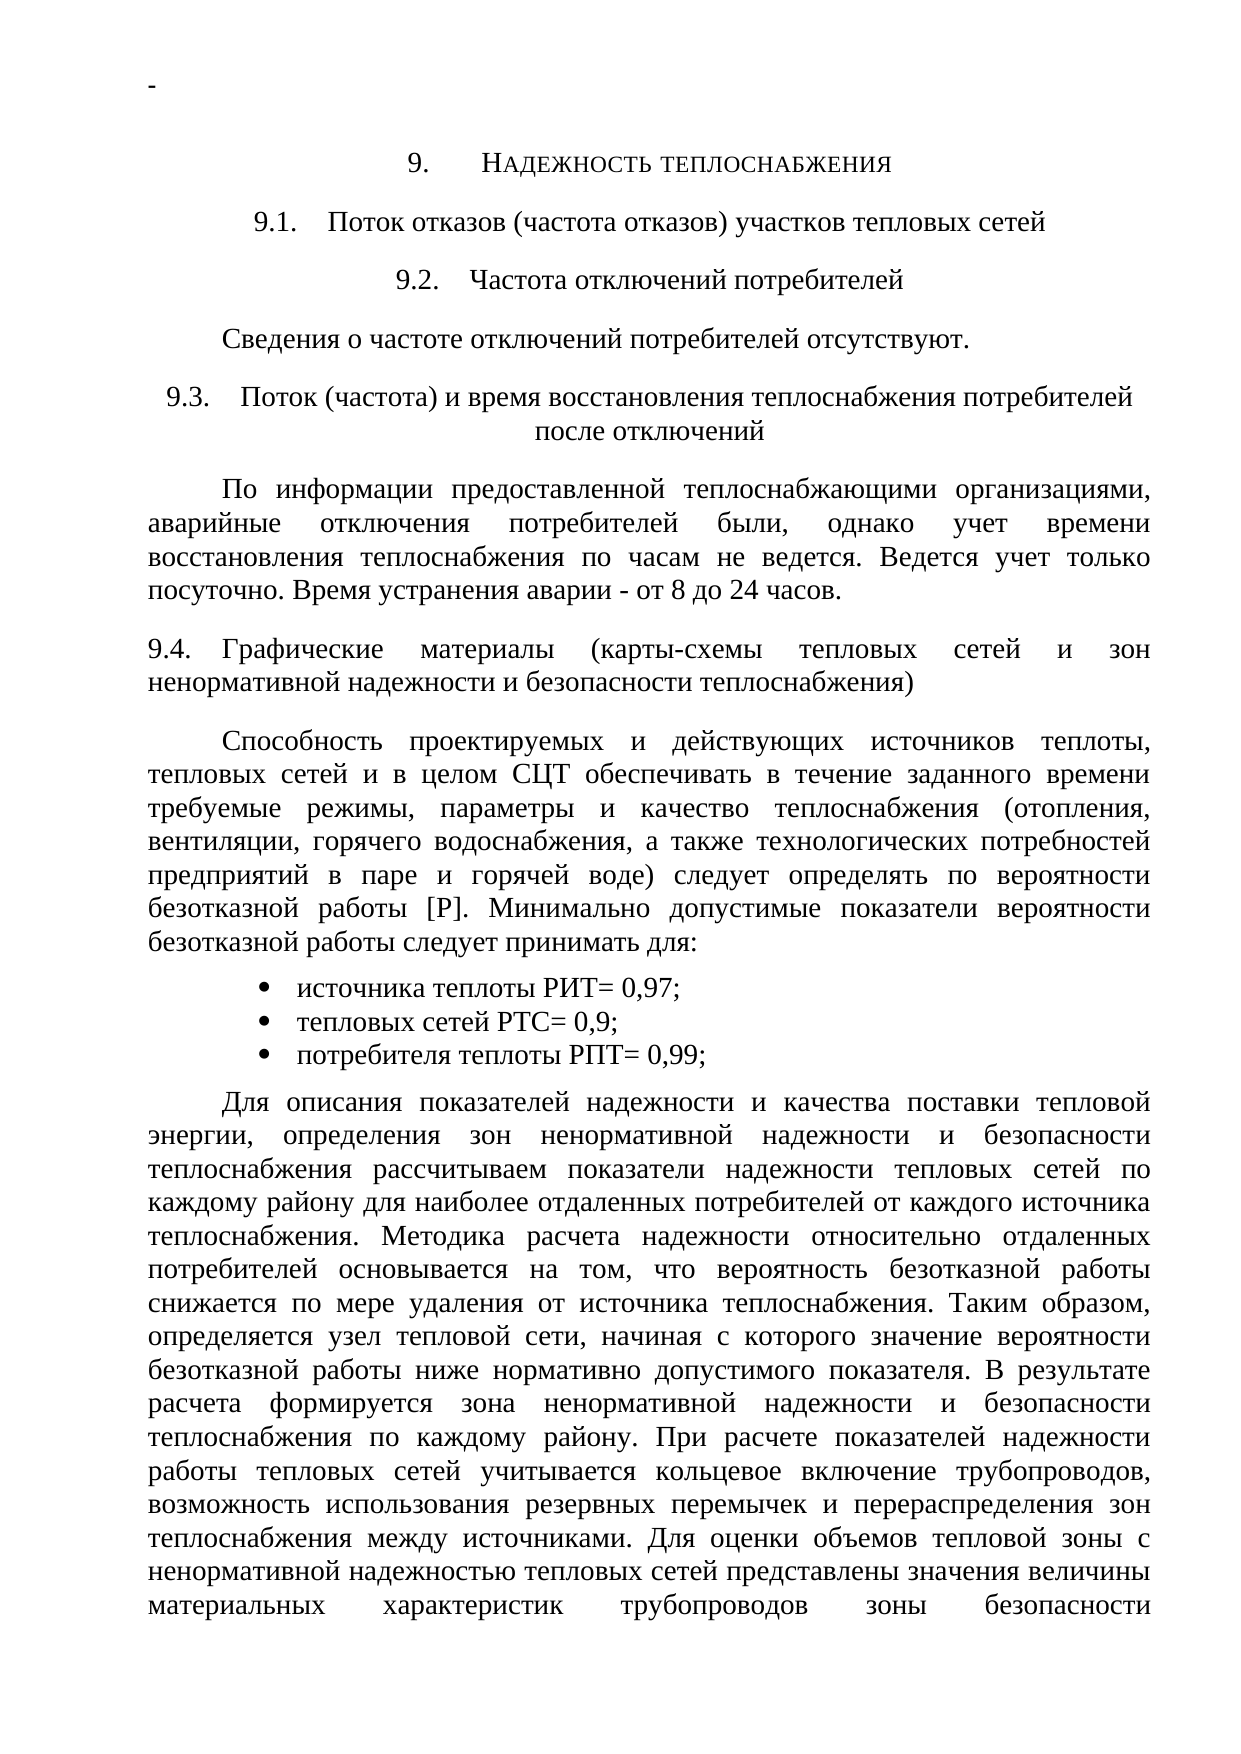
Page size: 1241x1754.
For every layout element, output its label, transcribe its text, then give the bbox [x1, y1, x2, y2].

list тепловых сетей РТС= 0,9; [259, 1004, 1152, 1037]
text Способность проектируемых и действующих источников теплоты, тепловых сетей и в целом СЦТ обеспечивать в течение заданного времени требуемые режимы, параметры и качество теплоснабжения (отопления, вентиляции, горячего водоснабжения, а также технологических потребностей предприятий в паре и горячей воде) следует определять по вероятности безотказной работы [Р]. Минимально допустимые показатели вероятности безотказной работы следует принимать для: [148, 723, 1152, 958]
list источника теплоты РИТ= 0,97; [259, 970, 1152, 1004]
subtitle Частота отключений потребителей [148, 262, 1152, 296]
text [148, 1084, 1152, 1620]
subtitle Надежность теплоснабжения [148, 145, 1152, 179]
subtitle Поток (частота) и время восстановления теплоснабжения потребителей после отключений [148, 379, 1152, 447]
text По информации предоставленной теплоснабжающими организациями, аварийные отключения потребителей были, однако учет времени восстановления теплоснабжения по часам не ведется. Ведется учет только посуточно. Время устранения аварии - от 8 до 24 часов. [148, 472, 1152, 606]
subtitle Графические материалы (карты-схемы тепловых сетей и зон ненормативной надежности и безопасности теплоснабжения) [148, 631, 1152, 698]
subtitle Поток отказов (частота отказов) участков тепловых сетей [148, 204, 1152, 237]
text Сведения о частоте отключений потребителей отсутствуют. [148, 321, 1152, 354]
list потребителя теплоты РПТ= 0,99; [259, 1037, 1152, 1071]
